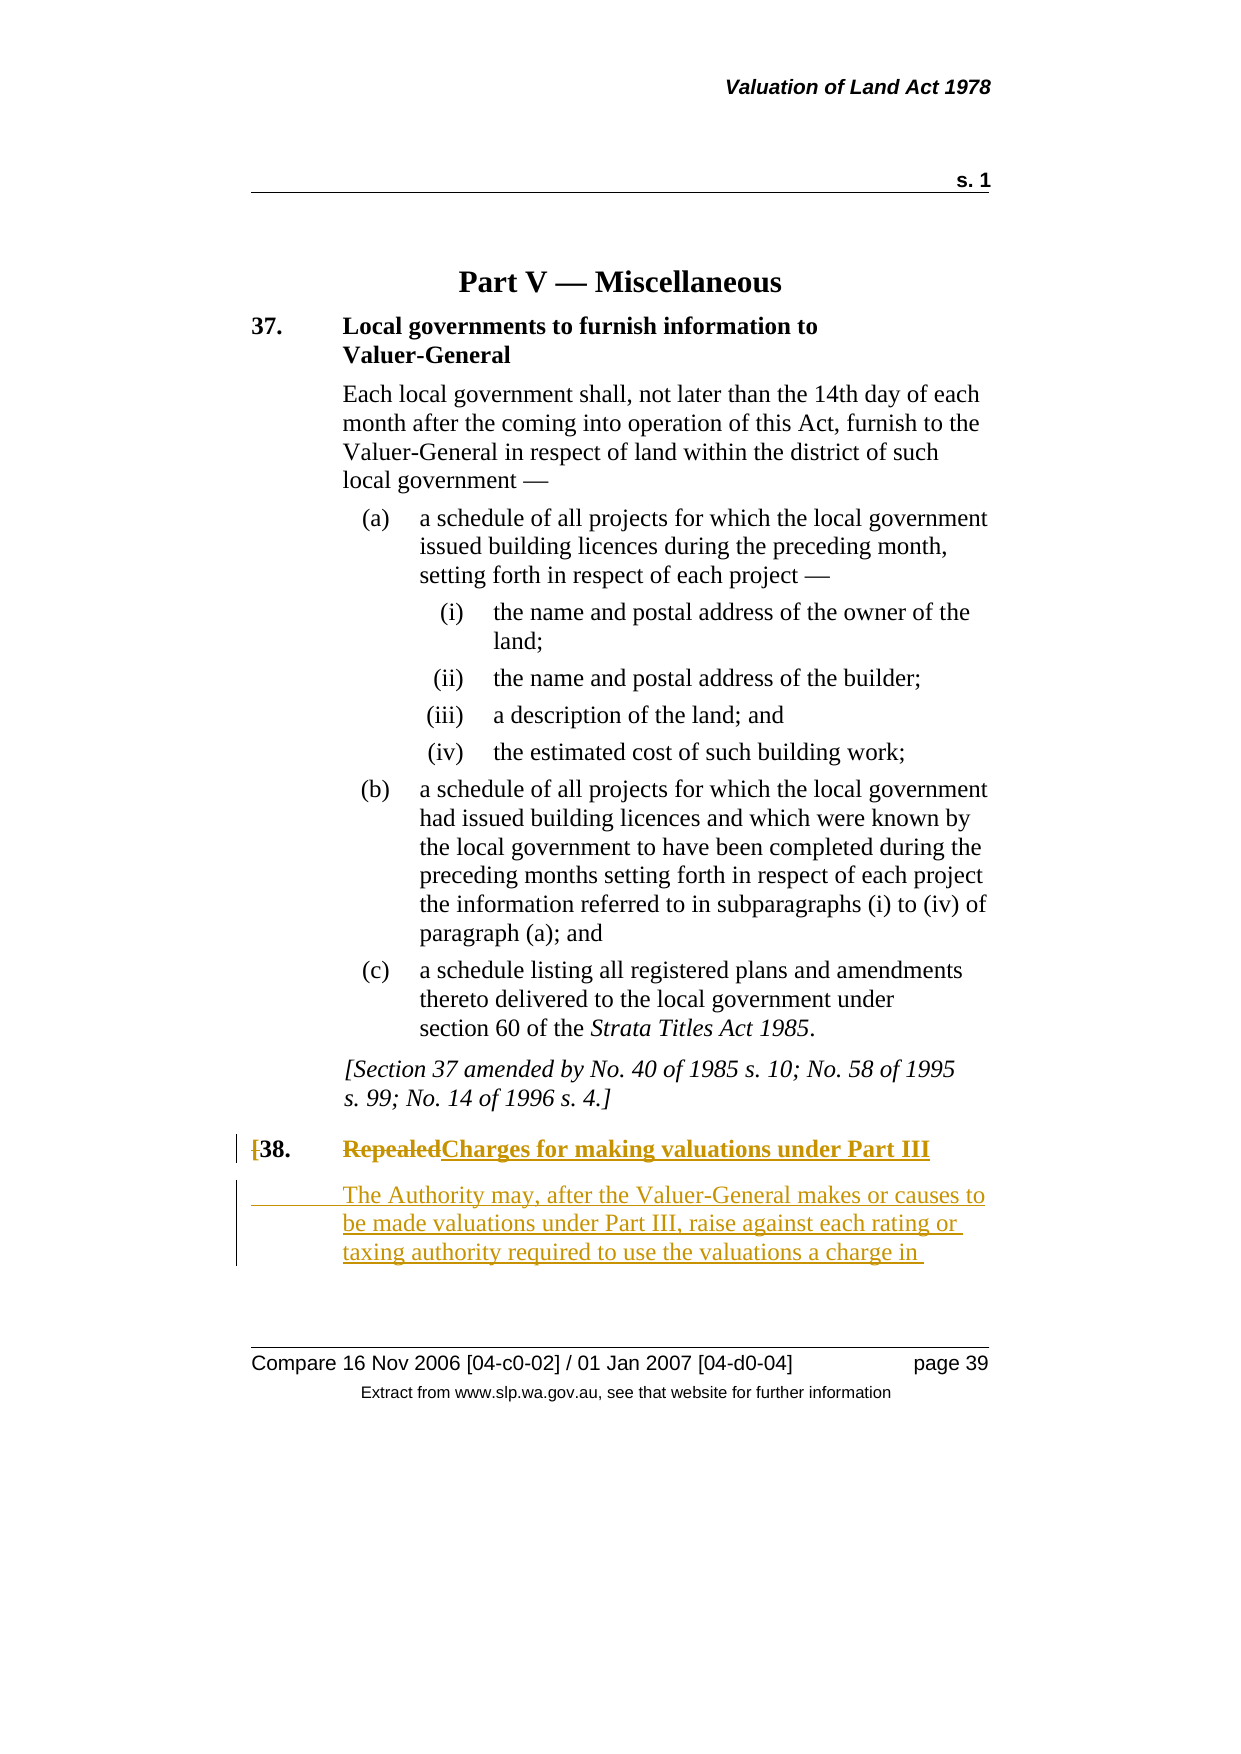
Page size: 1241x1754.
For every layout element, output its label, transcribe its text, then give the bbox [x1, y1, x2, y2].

text (iv) the estimated cost of such building work; [251, 737, 989, 766]
text (b) a schedule of all projects for which the local government had issued building licences and which were known by the local government to have been completed during the preceding months setting forth in respect of each project the information referred to in subparagraphs (i) to (iv) of paragraph (a); and [251, 774, 989, 947]
text (i) the name and postal address of the owner of the land; [251, 597, 989, 655]
text [Section 37 amended by No. 40 of 1985 s. 10; No. 58 of 1995 s. 99; No. 14 of 1996 s. 4.] [251, 1054, 989, 1111]
text Each local government shall, not later than the 14th day of each month after the coming into operation of this Act, furnish to the Valuer-General in respect of land within the district of such local government — [251, 379, 989, 494]
text (a) a schedule of all projects for which the local government issued building licences during the preceding month, setting forth in respect of each project — [251, 503, 989, 589]
text (iii) a description of the land; and [251, 700, 989, 729]
subtitle Part V — Miscellaneous [251, 263, 989, 299]
text (ii) the name and postal address of the builder; [251, 663, 989, 692]
subtitle 37. Local governments to furnish information to Valuer-General [251, 311, 989, 369]
text (c) a schedule listing all registered plans and amendments thereto delivered to the local government under section 60 of the Strata Titles Act 1985. [251, 955, 989, 1041]
subtitle 38. [251, 1134, 989, 1163]
